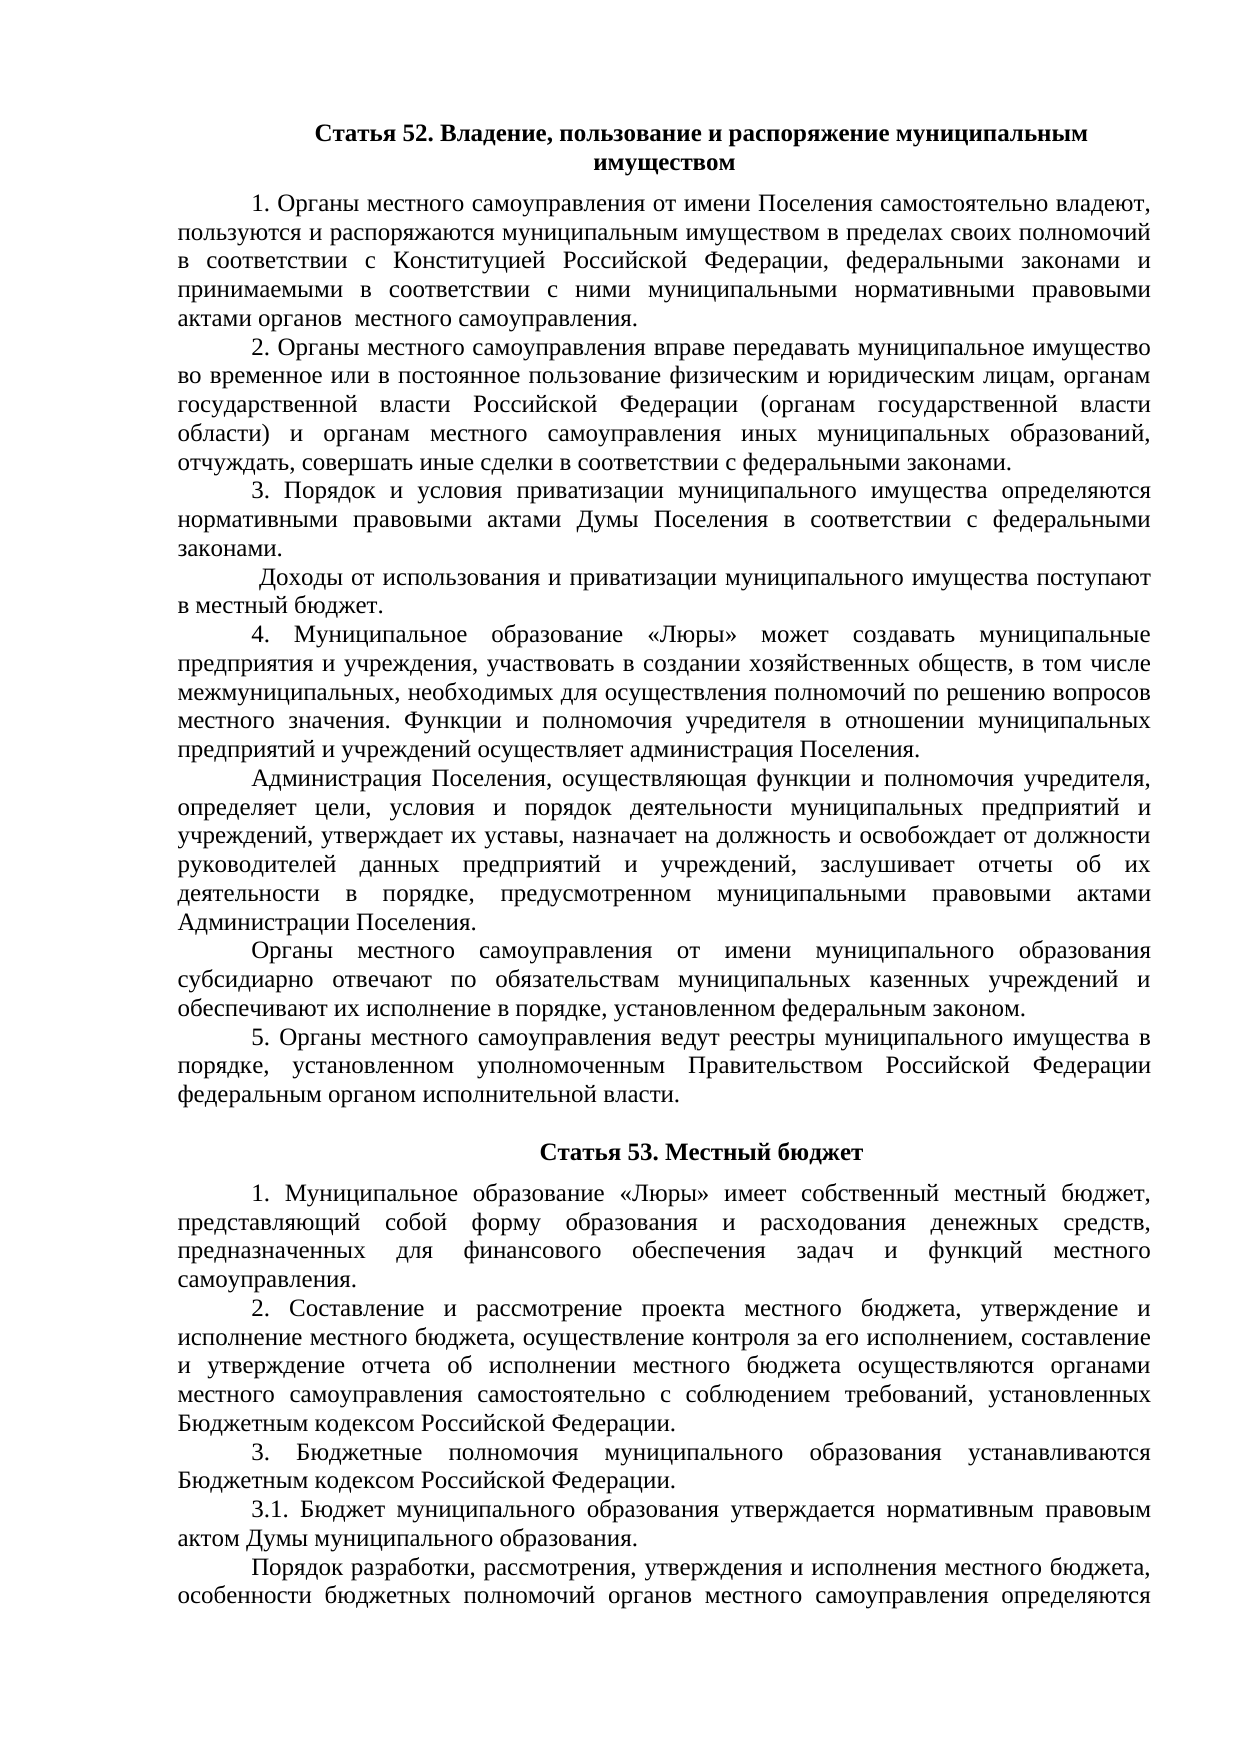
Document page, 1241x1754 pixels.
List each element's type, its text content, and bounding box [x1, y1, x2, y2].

text Статья 52. Владение, пользование и распоряжение муниципальным имуществом [177, 118, 1152, 176]
text 5. Органы местного самоуправления ведут реестры муниципального имущества в порядке, установленном уполномоченным Правительством Российской Федерации федеральным органом исполнительной власти. [177, 1022, 1152, 1108]
text 1. Органы местного самоуправления от имени Поселения самостоятельно владеют, пользуются и распоряжаются муниципальным имуществом в пределах своих полномочий в соответствии с Конституцией Российской Федерации, федеральными законами и принимаемыми в соответствии с ними муниципальными нормативными правовыми актами органов местного самоуправления. [177, 188, 1152, 332]
text Доходы от использования и приватизации муниципального имущества поступают в местный бюджет. [177, 562, 1152, 619]
text Администрация Поселения, осуществляющая функции и полномочия учредителя, определяет цели, условия и порядок деятельности муниципальных предприятий и учреждений, утверждает их уставы, назначает на должность и освобождает от должности руководителей данных предприятий и учреждений, заслушивает отчеты об их деятельности в порядке, предусмотренном муниципальными правовыми актами Администрации Поселения. [177, 763, 1152, 936]
text 1. Муниципальное образование «Люры» имеет собственный местный бюджет, представляющий собой форму образования и расходования денежных средств, предназначенных для финансового обеспечения задач и функций местного самоуправления. [177, 1178, 1152, 1293]
text 2. Составление и рассмотрение проекта местного бюджета, утверждение и исполнение местного бюджета, осуществление контроля за его исполнением, составление и утверждение отчета об исполнении местного бюджета осуществляются органами местного самоуправления самостоятельно с соблюдением требований, установленных Бюджетным кодексом Российской Федерации. [177, 1293, 1152, 1437]
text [177, 1552, 1152, 1609]
text 4. Муниципальное образование «Люры» может создавать муниципальные предприятия и учреждения, участвовать в создании хозяйственных обществ, в том числе межмуниципальных, необходимых для осуществления полномочий по решению вопросов местного значения. Функции и полномочия учредителя в отношении муниципальных предприятий и учреждений осуществляет администрация Поселения. [177, 619, 1152, 763]
text 3. Порядок и условия приватизации муниципального имущества определяются нормативными правовыми актами Думы Поселения в соответствии с федеральными законами. [177, 476, 1152, 562]
text 3. Бюджетные полномочия муниципального образования устанавливаются Бюджетным кодексом Российской Федерации. [177, 1437, 1152, 1494]
text Органы местного самоуправления от имени муниципального образования субсидиарно отвечают по обязательствам муниципальных казенных учреждений и обеспечивают их исполнение в порядке, установленном федеральным законом. [177, 936, 1152, 1022]
text 3.1. Бюджет муниципального образования утверждается нормативным правовым актом Думы муниципального образования. [177, 1494, 1152, 1552]
text Статья 53. Местный бюджет [177, 1137, 1152, 1166]
text 2. Органы местного самоуправления вправе передавать муниципальное имущество во временное или в постоянное пользование физическим и юридическим лицам, органам государственной власти Российской Федерации (органам государственной власти области) и органам местного самоуправления иных муниципальных образований, отчуждать, совершать иные сделки в соответствии с федеральными законами. [177, 332, 1152, 476]
